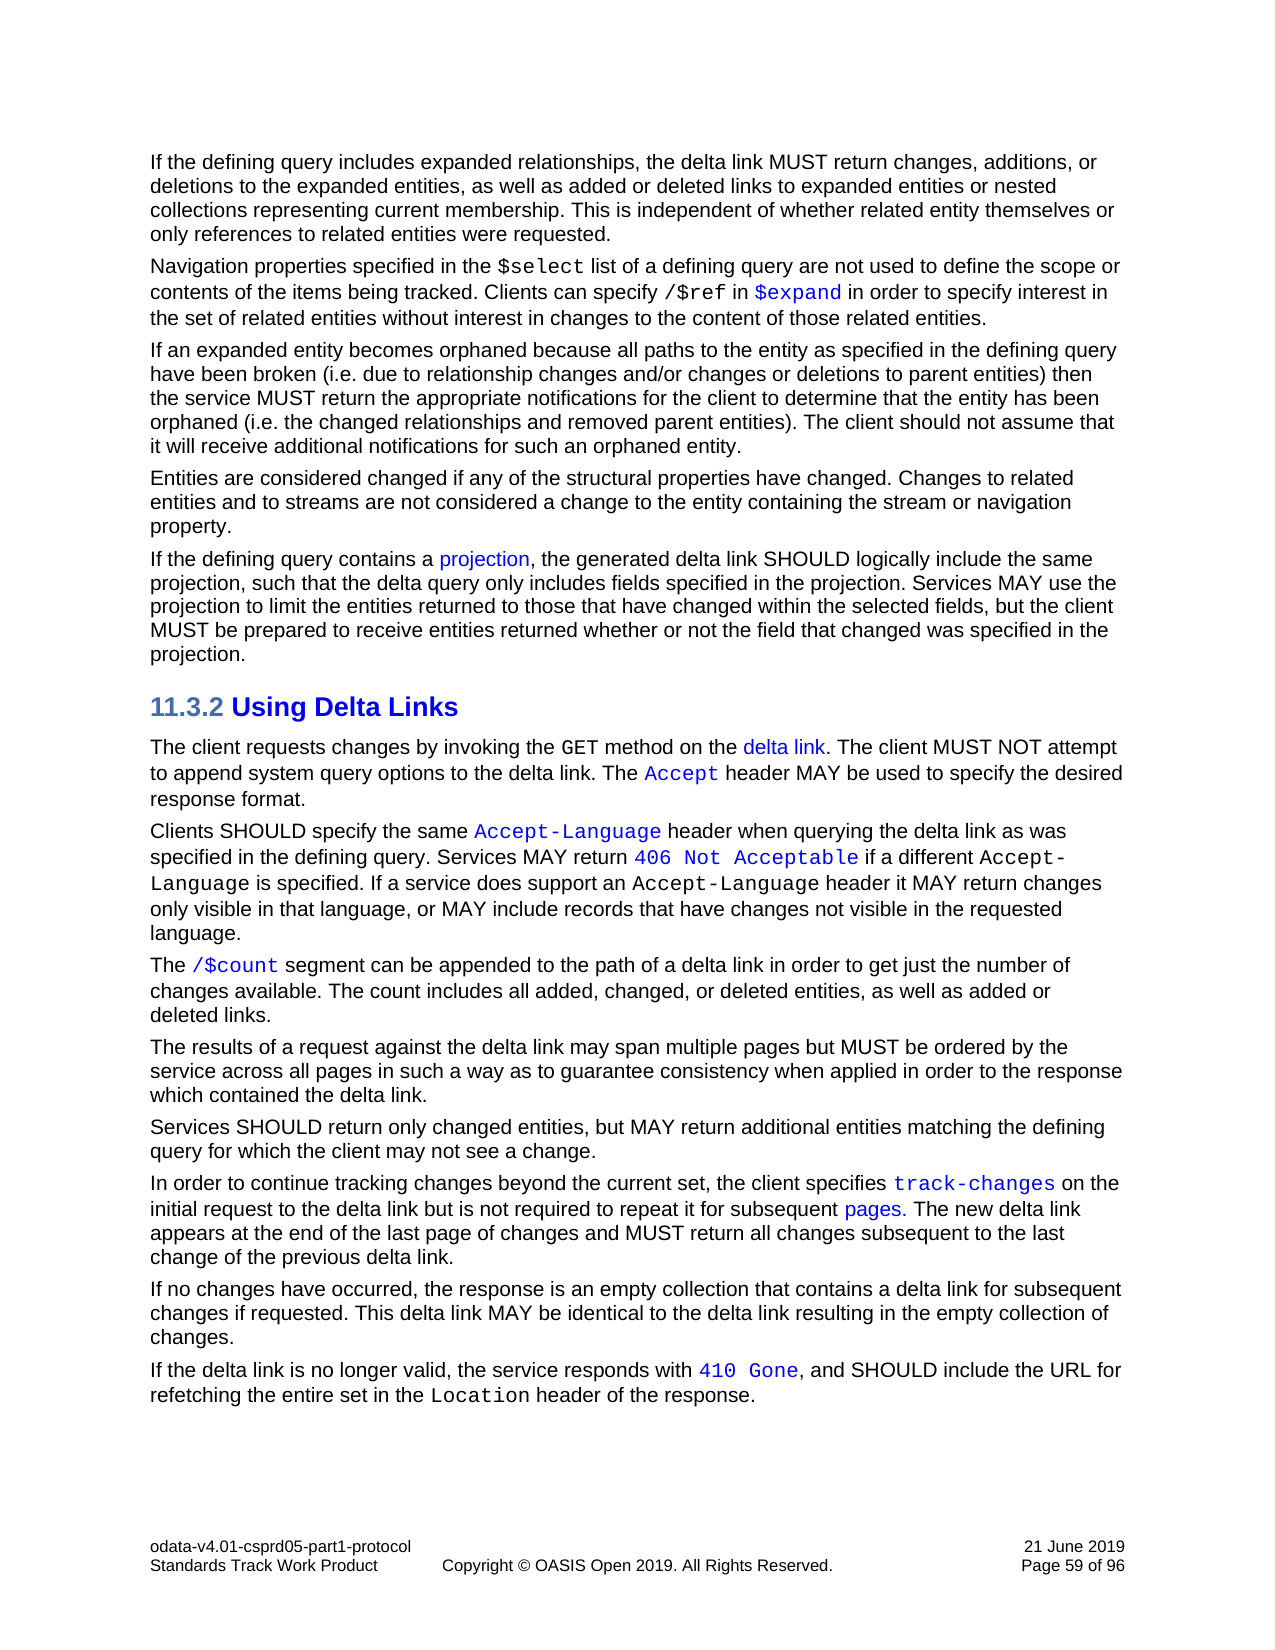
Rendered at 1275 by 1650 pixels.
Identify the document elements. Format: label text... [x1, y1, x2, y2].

text If the defining query includes expanded relationships, the delta link MUST return changes, additions, or deletions to the expanded entities, as well as added or deleted links to expanded entities or nested collections representing current membership. This is independent of whether related entity themselves or only references to related entities were requested. [150, 150, 1125, 246]
text The results of a request against the delta link may span multiple pages but MUST be ordered by the service across all pages in such a way as to guarantee consistency when applied in order to the response which contained the delta link. [150, 1035, 1125, 1107]
text If the delta link is no longer valid, the service responds with 410 Gone, and SHOULD include the URL for refetching the entire set in the Location header of the response. [150, 1357, 1125, 1409]
text The client requests changes by invoking the GET method on the delta link. The client MUST NOT attempt to append system query options to the delta link. The Accept header MAY be used to specify the desired response format. [150, 735, 1125, 811]
text The /$count segment can be appended to the path of a delta link in order to get just the number of changes available. The count includes all added, changed, or deleted entities, as well as added or deleted links. [150, 953, 1125, 1026]
text Navigation properties specified in the $select list of a defining query are not used to define the scope or contents of the items being tracked. Clients can specify /$ref in $expand in order to specify interest in the set of related entities without interest in changes to the content of those related entities. [150, 254, 1125, 330]
subtitle Using Delta Links [150, 691, 1125, 722]
text In order to continue tracking changes beyond the current set, the client specifies track-changes on the initial request to the delta link but is not required to repeat it for subsequent pages. The new delta link appears at the end of the last page of changes and MUST return all changes subsequent to the last change of the previous delta link. [150, 1171, 1125, 1269]
text If no changes have occurred, the response is an empty collection that contains a delta link for subsequent changes if requested. This delta link MAY be identical to the delta link resulting in the empty collection of changes. [150, 1277, 1125, 1349]
text Services SHOULD return only changed entities, but MAY return additional entities matching the defining query for which the client may not see a change. [150, 1115, 1125, 1163]
text Entities are considered changed if any of the structural properties have changed. Changes to related entities and to streams are not considered a change to the entity containing the stream or navigation property. [150, 466, 1125, 538]
text If the defining query contains a projection, the generated delta link SHOULD logically include the same projection, such that the delta query only includes fields specified in the projection. Services MAY use the projection to limit the entities returned to those that have changed within the selected fields, but the client MUST be prepared to receive entities returned whether or not the field that changed was specified in the projection. [150, 546, 1125, 666]
text Clients SHOULD specify the same Accept-Language header when querying the delta link as was specified in the defining query. Services MAY return 406 Not Acceptable if a different Accept-Language is specified. If a service does support an Accept-Language header it MAY return changes only visible in that language, or MAY include records that have changes not visible in the requested language. [150, 819, 1125, 944]
text If an expanded entity becomes orphaned because all paths to the entity as specified in the defining query have been broken (i.e. due to relationship changes and/or changes or deletions to parent entities) then the service MUST return the appropriate notifications for the client to determine that the entity has been orphaned (i.e. the changed relationships and removed parent entities). The client should not assume that it will receive additional notifications for such an orphaned entity. [150, 338, 1125, 458]
